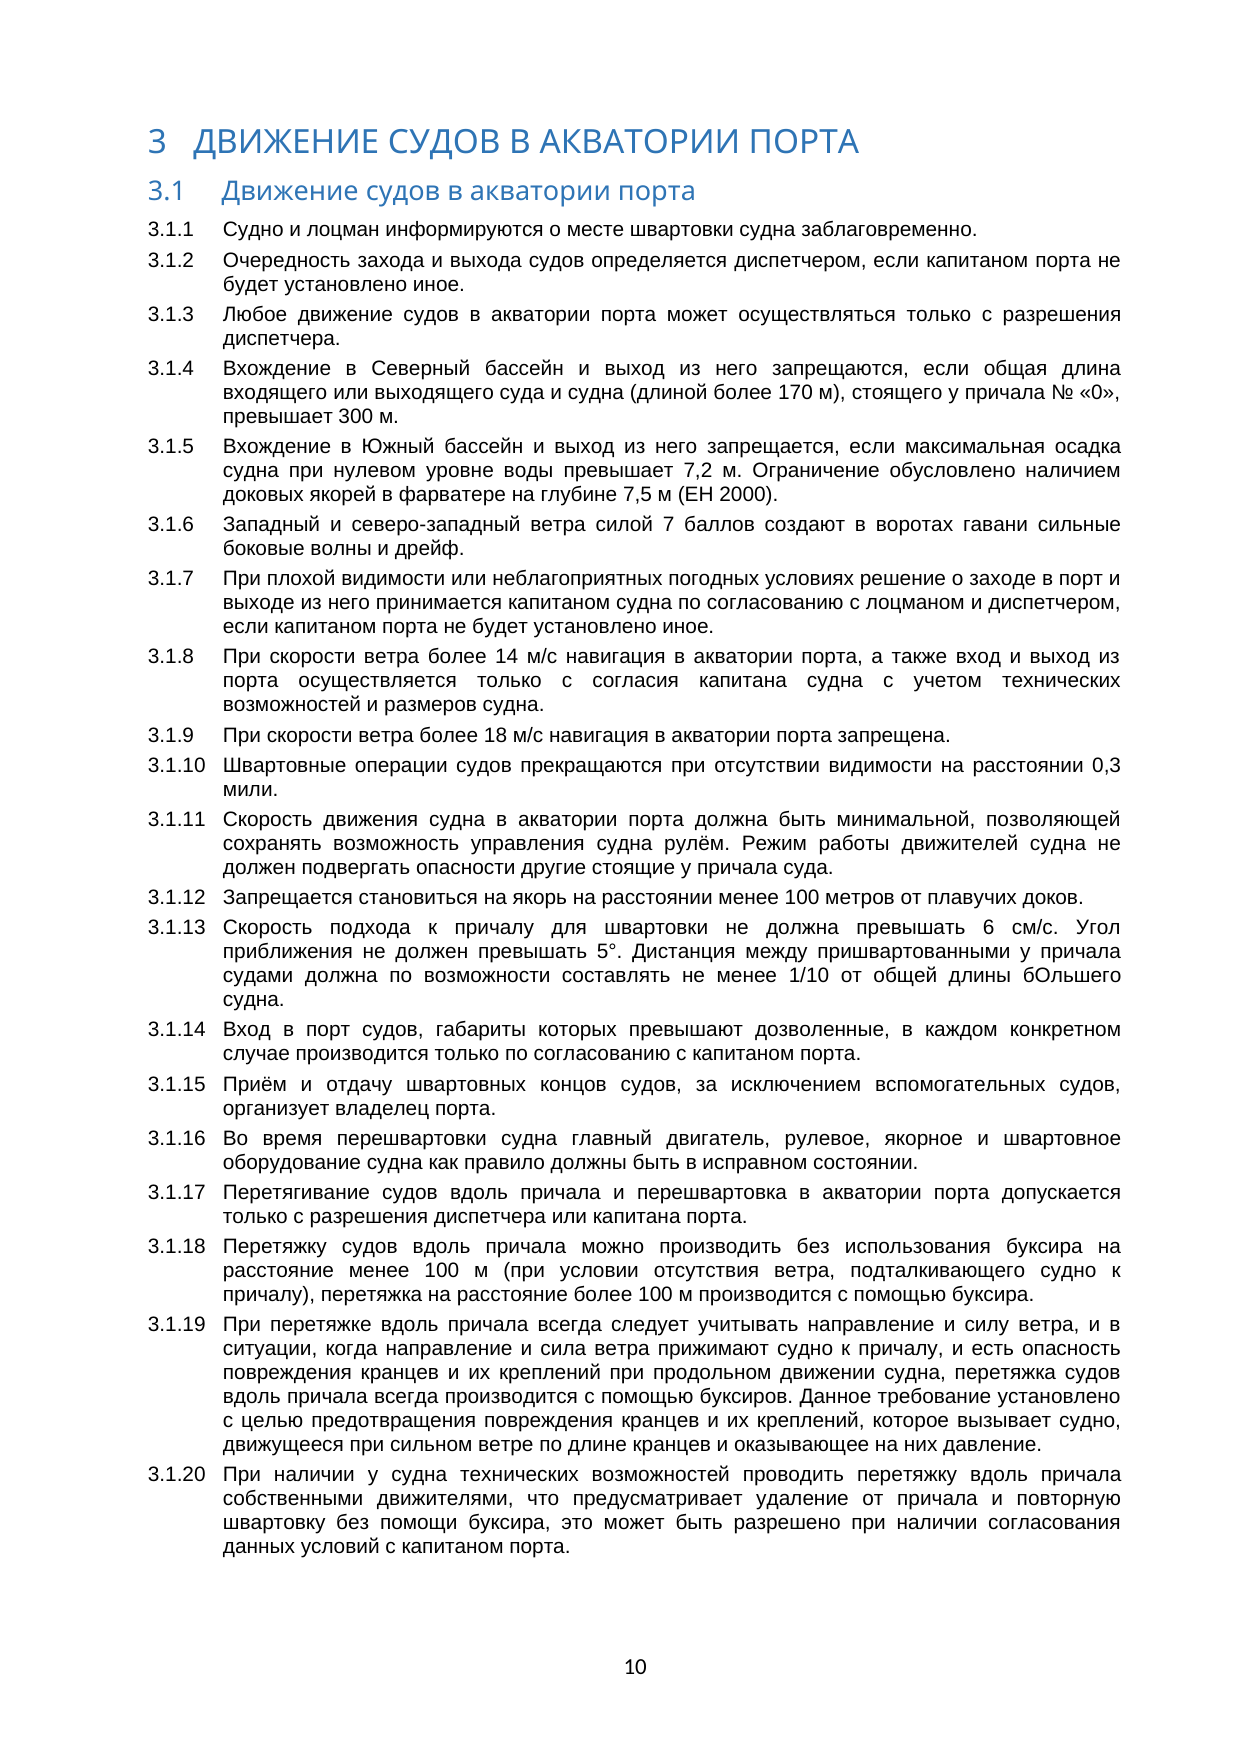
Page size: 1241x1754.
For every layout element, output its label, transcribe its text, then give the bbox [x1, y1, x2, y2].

list При наличии у судна технических возможностей проводить перетяжку вдоль причала собственными движителями, что предусматривает удаление от причала и повторную швартовку без помощи буксира, это может быть разрешено при наличии согласования данных условий с капитаном порта. [148, 1462, 1122, 1558]
list Перетяжку судов вдоль причала можно производить без использования буксира на расстояние менее 100 м (при условии отсутствия ветра, подталкивающего судно к причалу), перетяжка на расстояние более 100 м производится с помощью буксира. [148, 1234, 1122, 1306]
list Скорость подхода к причалу для швартовки не должна превышать 6 см/с. Угол приближения не должен превышать 5°. Дистанция между пришвартованными у причала судами должна по возможности составлять не менее 1/10 от общей длины бОльшего судна. [148, 915, 1122, 1011]
list Вхождение в Северный бассейн и выход из него запрещаются, если общая длина входящего или выходящего суда и судна (длиной более 170 м), стоящего у причала № «0», превышает 300 м. [148, 356, 1122, 428]
list При скорости ветра более 14 м/с навигация в акватории порта, а также вход и выход из порта осуществляется только с согласия капитана судна с учетом технических возможностей и размеров судна. [148, 644, 1122, 716]
list При перетяжке вдоль причала всегда следует учитывать направление и силу ветра, и в ситуации, когда направление и сила ветра прижимают судно к причалу, и есть опасность повреждения кранцев и их креплений при продольном движении судна, перетяжка судов вдоль причала всегда производится с помощью буксиров. Данное требование установлено с целью предотвращения повреждения кранцев и их креплений, которое вызывает судно, движущееся при сильном ветре по длине кранцев и оказывающее на них давление. [148, 1312, 1122, 1456]
subtitle ДВИЖЕНИЕ СУДОВ В АКВАТОРИИ ПОРТА [148, 118, 1122, 163]
list При скорости ветра более 18 м/с навигация в акватории порта запрещена. [148, 722, 1122, 746]
list Любое движение судов в акватории порта может осуществляться только с разрешения диспетчера. [148, 302, 1122, 349]
list Во время перешвартовки судна главный двигатель, рулевое, якорное и швартовное оборудование судна как правило должны быть в исправном состоянии. [148, 1126, 1122, 1173]
list Приём и отдачу швартовных концов судов, за исключением вспомогательных судов, организует владелец порта. [148, 1071, 1122, 1119]
subtitle Движение судов в акватории порта [148, 171, 1122, 208]
list Вхождение в Южный бассейн и выход из него запрещается, если максимальная осадка судна при нулевом уровне воды превышает 7,2 м. Ограничение обусловлено наличием доковых якорей в фарватере на глубине 7,5 м (EH 2000). [148, 434, 1122, 506]
list Скорость движения судна в акватории порта должна быть минимальной, позволяющей сохранять возможность управления судна рулём. Режим работы движителей судна не должен подвергать опасности другие стоящие у причала суда. [148, 807, 1122, 879]
list Западный и северо-западный ветра силой 7 баллов создают в воротах гавани сильные боковые волны и дрейф. [148, 512, 1122, 560]
list Вход в порт судов, габариты которых превышают дозволенные, в каждом конкретном случае производится только по согласованию с капитаном порта. [148, 1017, 1122, 1065]
list Судно и лоцман информируются о месте швартовки судна заблаговременно. [148, 217, 1122, 241]
list Очередность захода и выхода судов определяется диспетчером, если капитаном порта не будет установлено иное. [148, 247, 1122, 295]
list Перетягивание судов вдоль причала и перешвартовка в акватории порта допускается только с разрешения диспетчера или капитана порта. [148, 1180, 1122, 1228]
list Швартовные операции судов прекращаются при отсутствии видимости на расстоянии 0,3 мили. [148, 753, 1122, 801]
list Запрещается становиться на якорь на расстоянии менее 100 метров от плавучих доков. [148, 885, 1122, 909]
list При плохой видимости или неблагоприятных погодных условиях решение о заходе в порт и выходе из него принимается капитаном судна по согласованию с лоцманом и диспетчером, если капитаном порта не будет установлено иное. [148, 566, 1122, 638]
